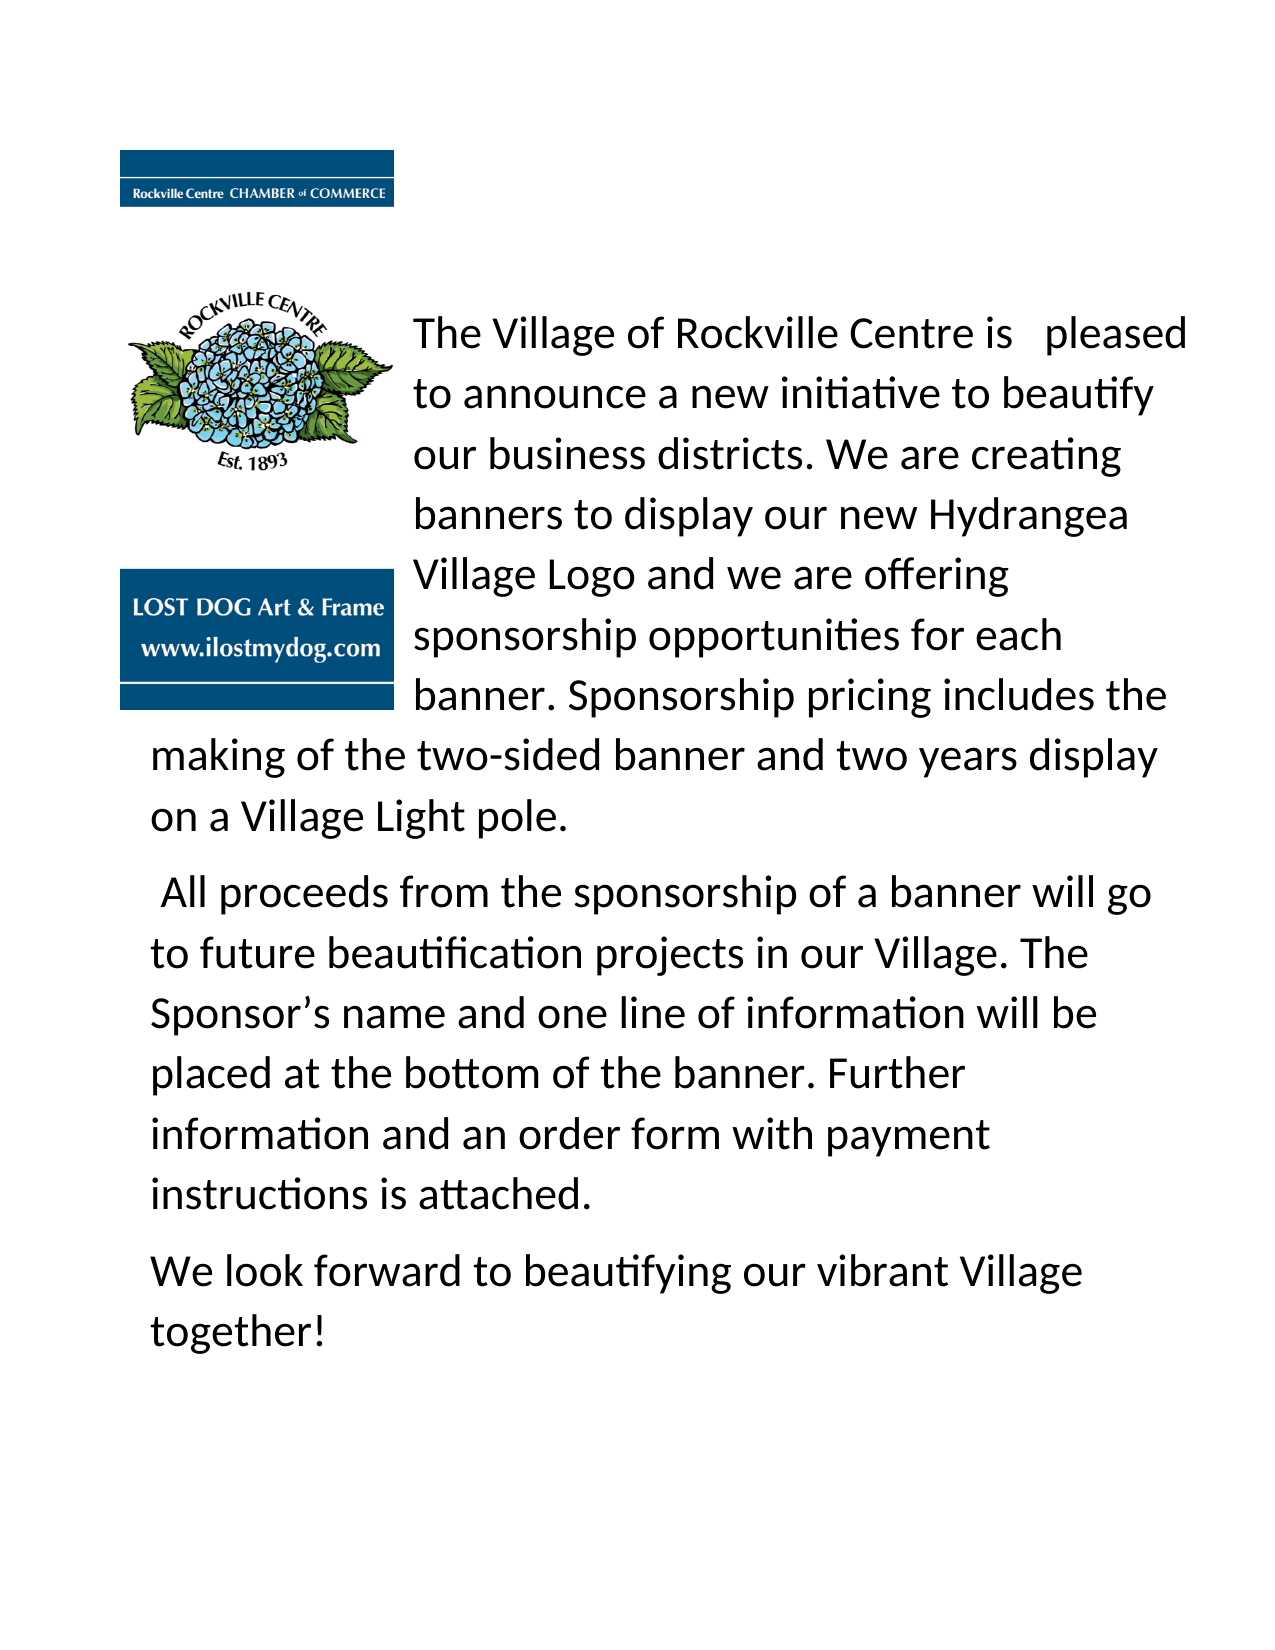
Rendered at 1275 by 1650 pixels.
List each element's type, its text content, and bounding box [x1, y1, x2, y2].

text The Village of Rockville Centre is pleased to announce a new initiative to beautify our business districts. We are creating banners to display our new Hydrangea Village Logo and we are offering sponsorship opportunities for each banner. Sponsorship pricing includes the making of the two-sided banner and two years display on a Village Light pole. [150, 304, 1191, 842]
text All proceeds from the sponsorship of a banner will go to future beautification projects in our Village. The Sponsor’s name and one line of information will be placed at the bottom of the banner. Further information and an order form with payment instructions is attached. [150, 863, 1191, 1221]
text We look forward to beautifying our vibrant Village together! [150, 1242, 1191, 1358]
picture [118, 150, 394, 706]
